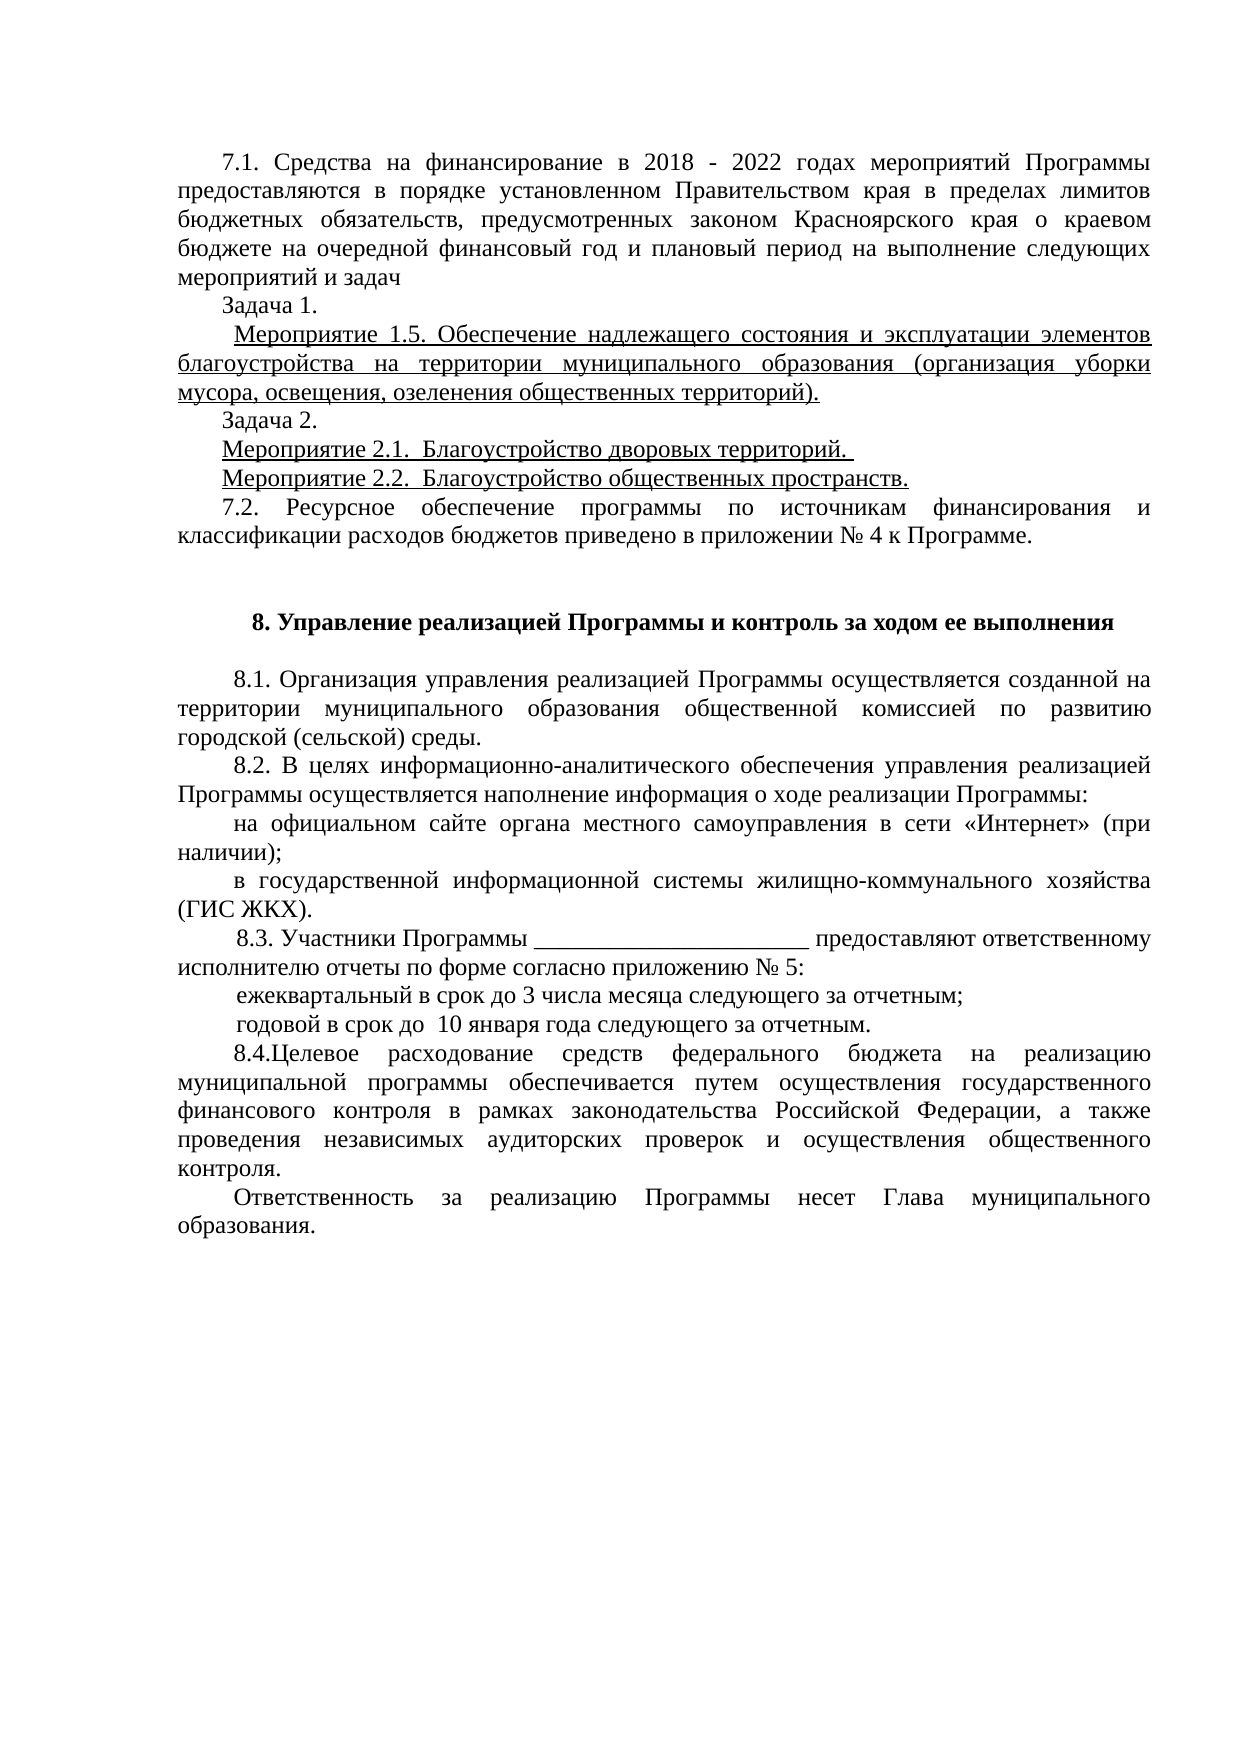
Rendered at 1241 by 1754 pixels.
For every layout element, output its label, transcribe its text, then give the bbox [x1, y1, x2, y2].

text Ответственность за реализацию Программы несет Глава муниципального образования. [177, 1182, 1152, 1239]
text ежеквартальный в срок до 3 числа месяца следующего за отчетным; [177, 981, 1152, 1009]
text 7.2. Ресурсное обеспечение программы по источникам финансирования и классификации расходов бюджетов приведено в приложении № 4 к Программе. [177, 492, 1152, 549]
text 8.1. Организация управления реализацией Программы осуществляется созданной на территории муниципального образования общественной комиссией по развитию городской (сельской) среды. [177, 664, 1152, 751]
text 8.3. Участники Программы ______________________ предоставляют ответственному исполнителю отчеты по форме согласно приложению № 5: [177, 923, 1152, 981]
text Мероприятие 2.2. Благоустройство общественных пространств. [177, 463, 1152, 492]
text на официальном сайте органа местного самоуправления в сети «Интернет» (при наличии); [177, 808, 1152, 866]
text в государственной информационной системы жилищно-коммунального хозяйства (ГИС ЖКХ). [177, 866, 1152, 923]
text 7.1. Средства на финансирование в 2018 - 2022 годах мероприятий Программы предоставляются в порядке установленном Правительством края в пределах лимитов бюджетных обязательств, предусмотренных законом Красноярского края о краевом бюджете на очередной финансовый год и плановый период на выполнение следующих мероприятий и задач [177, 147, 1152, 291]
text Мероприятие 2.1. Благоустройство дворовых территорий. [177, 434, 1152, 463]
text 8. Управление реализацией Программы и контроль за ходом ее выполнения [215, 607, 1152, 636]
text Задача 2. [177, 406, 1152, 434]
text Задача 1. [177, 291, 1152, 319]
text годовой в срок до 10 января года следующего за отчетным. [177, 1009, 1152, 1038]
text 8.4.Целевое расходование средств федерального бюджета на реализацию муниципальной программы обеспечивается путем осуществления государственного финансового контроля в рамках законодательства Российской Федерации, а также проведения независимых аудиторских проверок и осуществления общественного контроля. [177, 1038, 1152, 1182]
text 8.2. В целях информационно-аналитического обеспечения управления реализацией Программы осуществляется наполнение информация о ходе реализации Программы: [177, 751, 1152, 808]
text Мероприятие 1.5. Обеспечение надлежащего состояния и эксплуатации элементов благоустройства на территории муниципального образования (организация уборки мусора, освещения, озеленения общественных территорий). [177, 319, 1152, 406]
